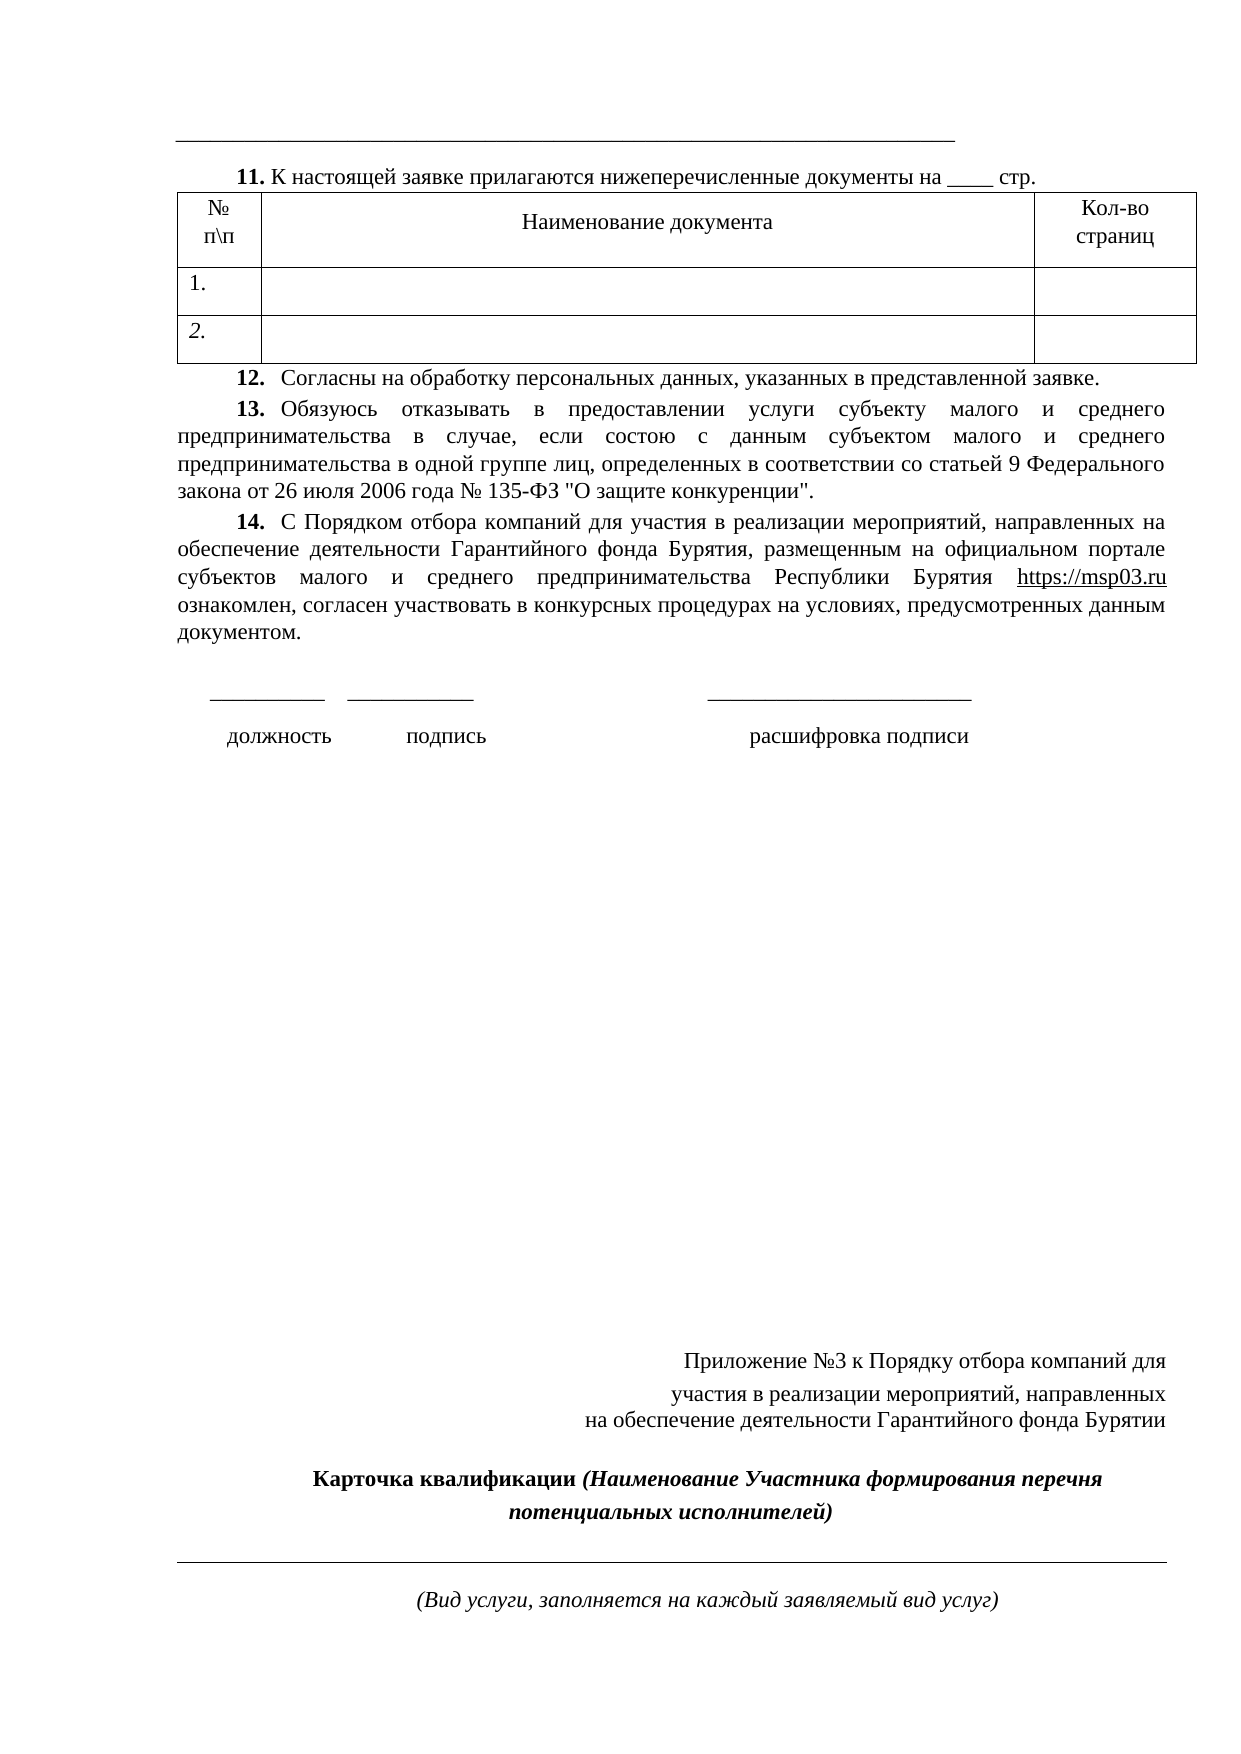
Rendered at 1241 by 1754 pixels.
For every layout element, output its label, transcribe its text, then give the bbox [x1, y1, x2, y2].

table_cell [262, 268, 1034, 315]
table_cell [1035, 316, 1196, 363]
text Карточка квалификации (Наименование Участника формирования перечня потенциальных исполнителей) [177, 1466, 1167, 1562]
text участия в реализации мероприятий, направленных [177, 1380, 1167, 1406]
text на обеспечение деятельности Гарантийного фонда Бурятии [177, 1406, 1167, 1433]
table_header Наименование документа [262, 193, 1034, 267]
text (Вид услуги, заполняется на каждый заявляемый вид услуг) [177, 1587, 1167, 1613]
table_cell [262, 316, 1034, 363]
table_cell 1. [178, 268, 261, 315]
list Обязуюсь отказывать в предоставлении услуги субъекту малого и среднего предпринимательства в случае, если состою с данным субъектом малого и среднего предпринимательства в одной группе лиц, определенных в соответствии со статьей 9 Федерального закона от 26 июля 2006 года № 135-ФЗ "О защите конкуренции". [177, 394, 1167, 504]
list Согласны на обработку персональных данных, указанных в представленной заявке. [236, 364, 1167, 391]
table_header № п\п [178, 193, 261, 267]
text 11. К настоящей заявке прилагаются нижеперечисленные документы на ____ стр. [177, 163, 1160, 189]
table_header Кол-во страниц [1035, 193, 1196, 267]
table_cell [1035, 268, 1196, 315]
table_cell 2. [178, 316, 261, 363]
text Приложение №3 к Порядку отбора компаний для [177, 1347, 1167, 1373]
list С Порядком отбора компаний для участия в реализации мероприятий, направленных на обеспечение деятельности Гарантийного фонда Бурятия, размещенным на официальном портале субъектов малого и среднего предпринимательства Республики Бурятия https://msp03.ru ознакомлен, согласен участвовать в конкурсных процедурах на условиях, предусмотренных данным документом. [177, 508, 1167, 644]
text ____________________________________________________________________ [176, 118, 1160, 144]
text __________ ___________ _______________________ [176, 677, 1160, 704]
text должность подпись расшифровка подписи [176, 723, 1119, 749]
